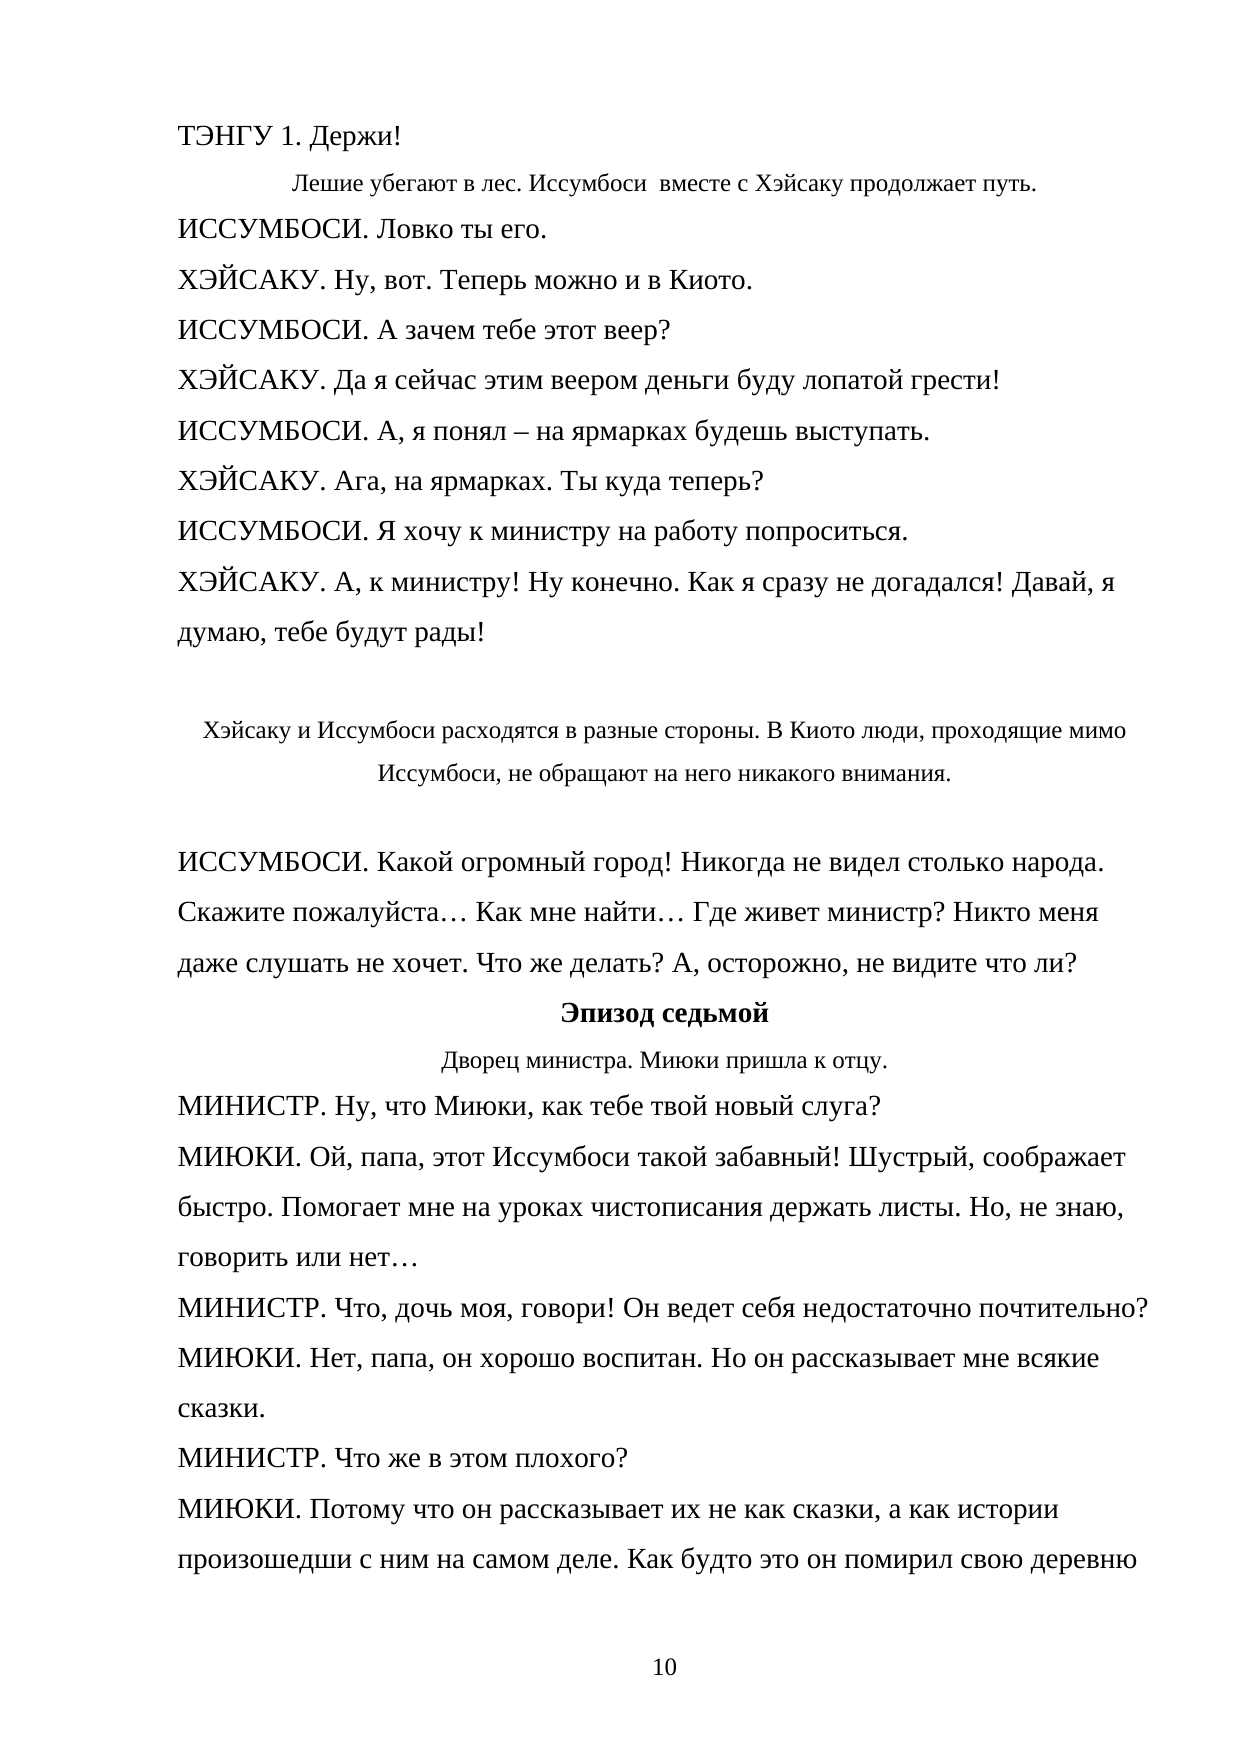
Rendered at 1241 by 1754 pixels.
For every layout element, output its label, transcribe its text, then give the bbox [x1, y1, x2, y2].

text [177, 1491, 1152, 1575]
text ИССУМБОСИ. Ловко ты его. [177, 212, 1152, 245]
text ХЭЙСАКУ. А, к министру! Ну конечно. Как я сразу не догадался! Давай, я думаю, тебе будут рады! [177, 564, 1152, 648]
text ХЭЙСАКУ. Да я сейчас этим веером деньги буду лопатой грести! [177, 362, 1152, 396]
text ИССУМБОСИ. А, я понял – на ярмарках будешь выступать. [177, 413, 1152, 446]
text МИНИСТР. Что, дочь моя, говори! Он ведет себя недостаточно почтительно? [177, 1290, 1152, 1323]
text ТЭНГУ 1. Держи! [177, 118, 1152, 152]
text ХЭЙСАКУ. Ну, вот. Теперь можно и в Киото. [177, 262, 1152, 295]
text МИНИСТР. Ну, что Миюки, как тебе твой новый слуга? [177, 1088, 1152, 1122]
text Эпизод седьмой [177, 995, 1152, 1028]
text МИЮКИ. Ой, папа, этот Иссумбоси такой забавный! Шустрый, соображает быстро. Помогает мне на уроках чистописания держать листы. Но, не знаю, говорить или нет… [177, 1139, 1152, 1273]
text МИНИСТР. Что же в этом плохого? [177, 1441, 1152, 1474]
text ИССУМБОСИ. Какой огромный город! Никогда не видел столько народа. Скажите пожалуйста… Как мне найти… Где живет министр? Никто меня даже слушать не хочет. Что же делать? А, осторожно, не видите что ли? [177, 844, 1152, 978]
text ИССУМБОСИ. А зачем тебе этот веер? [177, 312, 1152, 346]
text Хэйсаку и Иссумбоси расходятся в разные стороны. В Киото люди, проходящие мимо Иссумбоси, не обращают на него никакого внимания. [177, 715, 1152, 787]
text Дворец министра. Миюки пришла к отцу. [177, 1045, 1152, 1074]
text ХЭЙСАКУ. Ага, на ярмарках. Ты куда теперь? [177, 463, 1152, 497]
text ИССУМБОСИ. Я хочу к министру на работу попроситься. [177, 513, 1152, 547]
text МИЮКИ. Нет, папа, он хорошо воспитан. Но он рассказывает мне всякие сказки. [177, 1340, 1152, 1424]
text Лешие убегают в лес. Иссумбоси вместе с Хэйсаку продолжает путь. [177, 168, 1152, 197]
